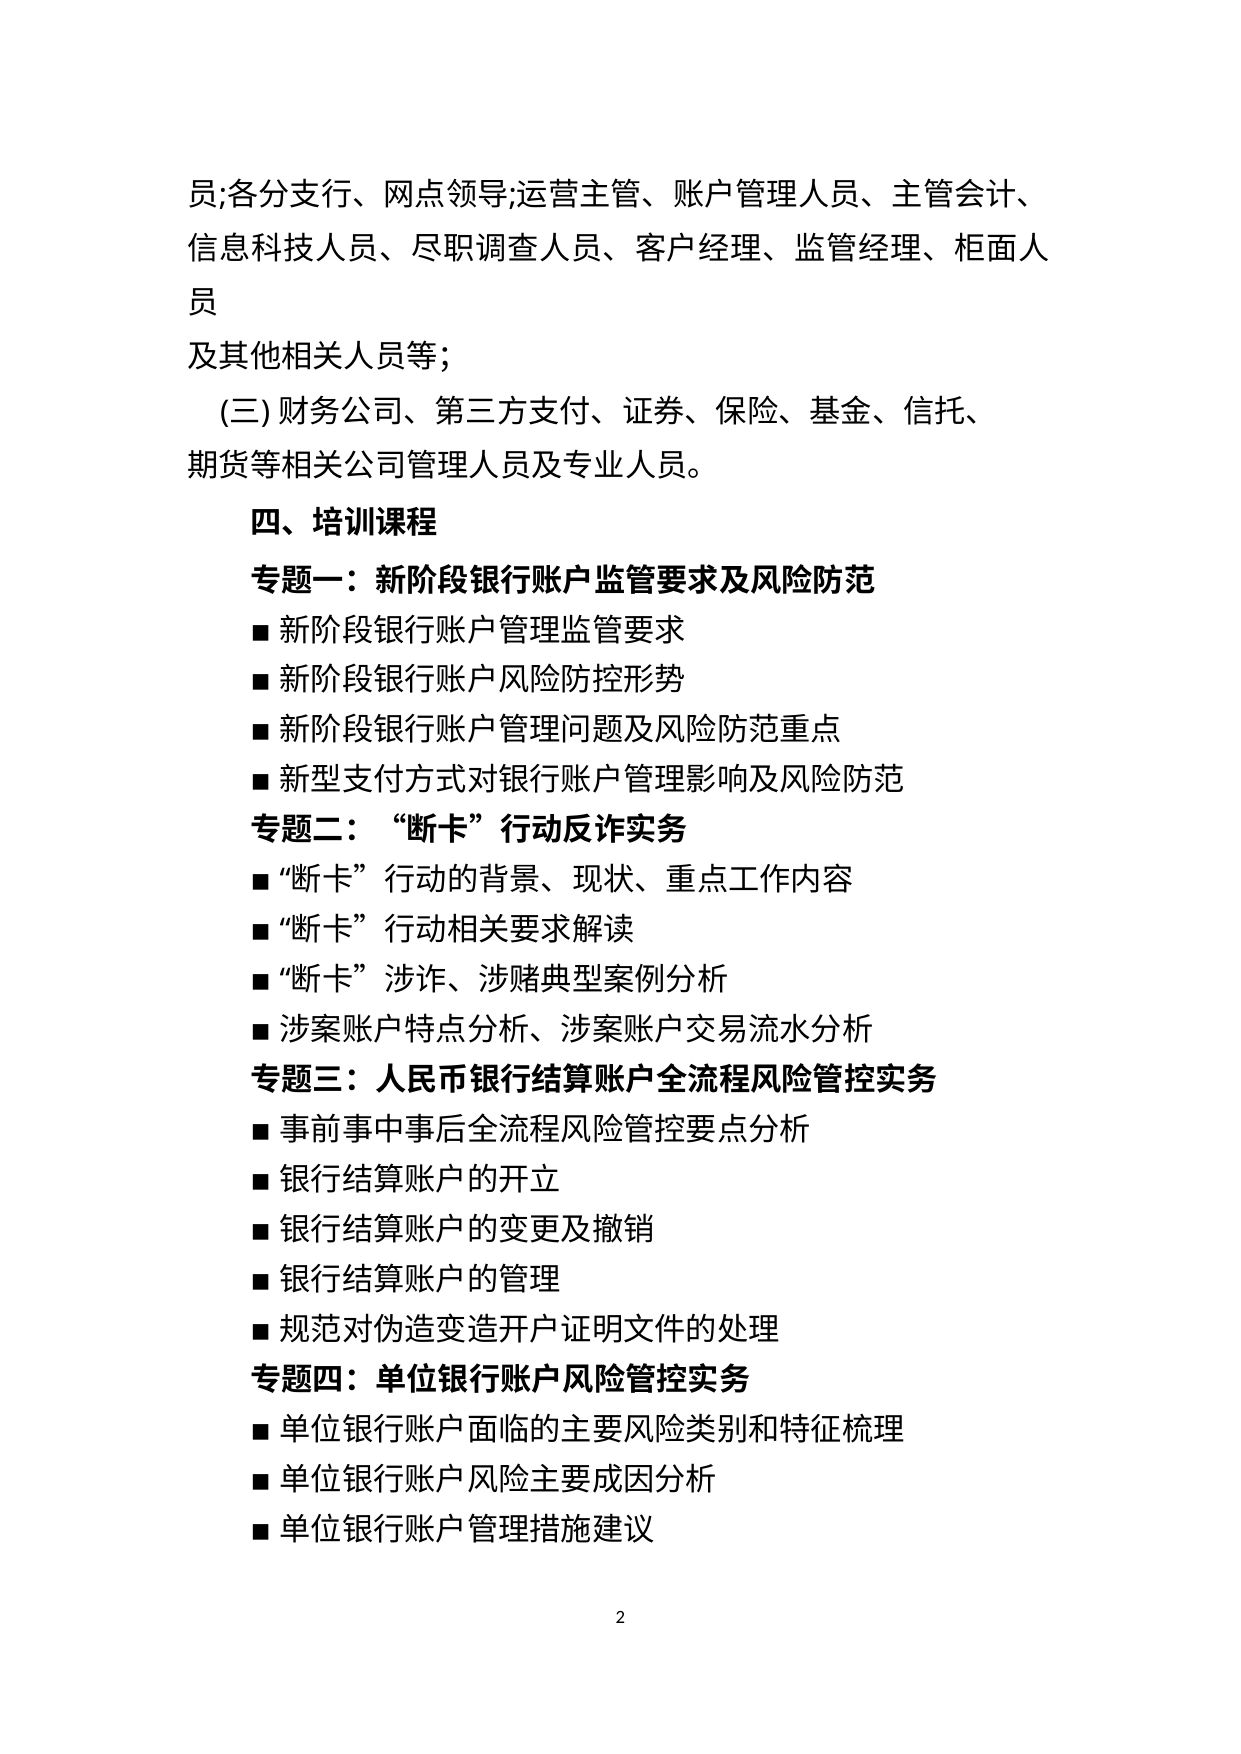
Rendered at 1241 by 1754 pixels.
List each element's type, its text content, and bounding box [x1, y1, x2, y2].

text ▪ 事前事中事后全流程风险管控要点分析 [187, 1101, 1053, 1151]
text 期货等相关公司管理人员及专业人员。 [187, 433, 1053, 487]
text 专题二：“断卡”行动反诈实务 [187, 801, 1053, 851]
text 专题三：人民币银行结算账户全流程风险管控实务 [187, 1051, 1053, 1101]
text ▪ 单位银行账户风险主要成因分析 [187, 1451, 1053, 1501]
text ▪ 单位银行账户面临的主要风险类别和特征梳理 [187, 1401, 1053, 1451]
text ▪ 单位银行账户管理措施建议 [187, 1501, 1053, 1551]
text 专题四：单位银行账户风险管控实务 [187, 1351, 1053, 1401]
text 员;各分支行、网点领导;运营主管、账户管理人员、主管会计、 [187, 162, 1053, 216]
text 及其他相关人员等； [187, 324, 1053, 379]
text (三) 财务公司、第三方支付、证券、保险、基金、信托、 [187, 379, 1053, 433]
text ▪ “断卡”行动的背景、现状、重点工作内容 [187, 851, 1053, 901]
text ▪ 新型支付方式对银行账户管理影响及风险防范 [187, 751, 1053, 801]
text ▪ 规范对伪造变造开户证明文件的处理 [187, 1301, 1053, 1351]
text ▪ 银行结算账户的变更及撤销 [187, 1201, 1053, 1251]
text ▪ “断卡”涉诈、涉赌典型案例分析 [187, 951, 1053, 1001]
text ▪ 新阶段银行账户管理监管要求 [187, 602, 1053, 651]
text ▪ 银行结算账户的开立 [187, 1151, 1053, 1201]
text ▪ “断卡”行动相关要求解读 [187, 901, 1053, 951]
text 专题一：新阶段银行账户监管要求及风险防范 [187, 552, 1053, 602]
text ▪ 银行结算账户的管理 [187, 1251, 1053, 1301]
text ▪ 涉案账户特点分析、涉案账户交易流水分析 [187, 1001, 1053, 1051]
text 信息科技人员、尽职调查人员、客户经理、监管经理、柜面人员 [187, 216, 1053, 324]
text ▪ 新阶段银行账户风险防控形势 [187, 651, 1053, 701]
text ▪ 新阶段银行账户管理问题及风险防范重点 [187, 701, 1053, 751]
text 四、培训课程 [187, 487, 1053, 552]
